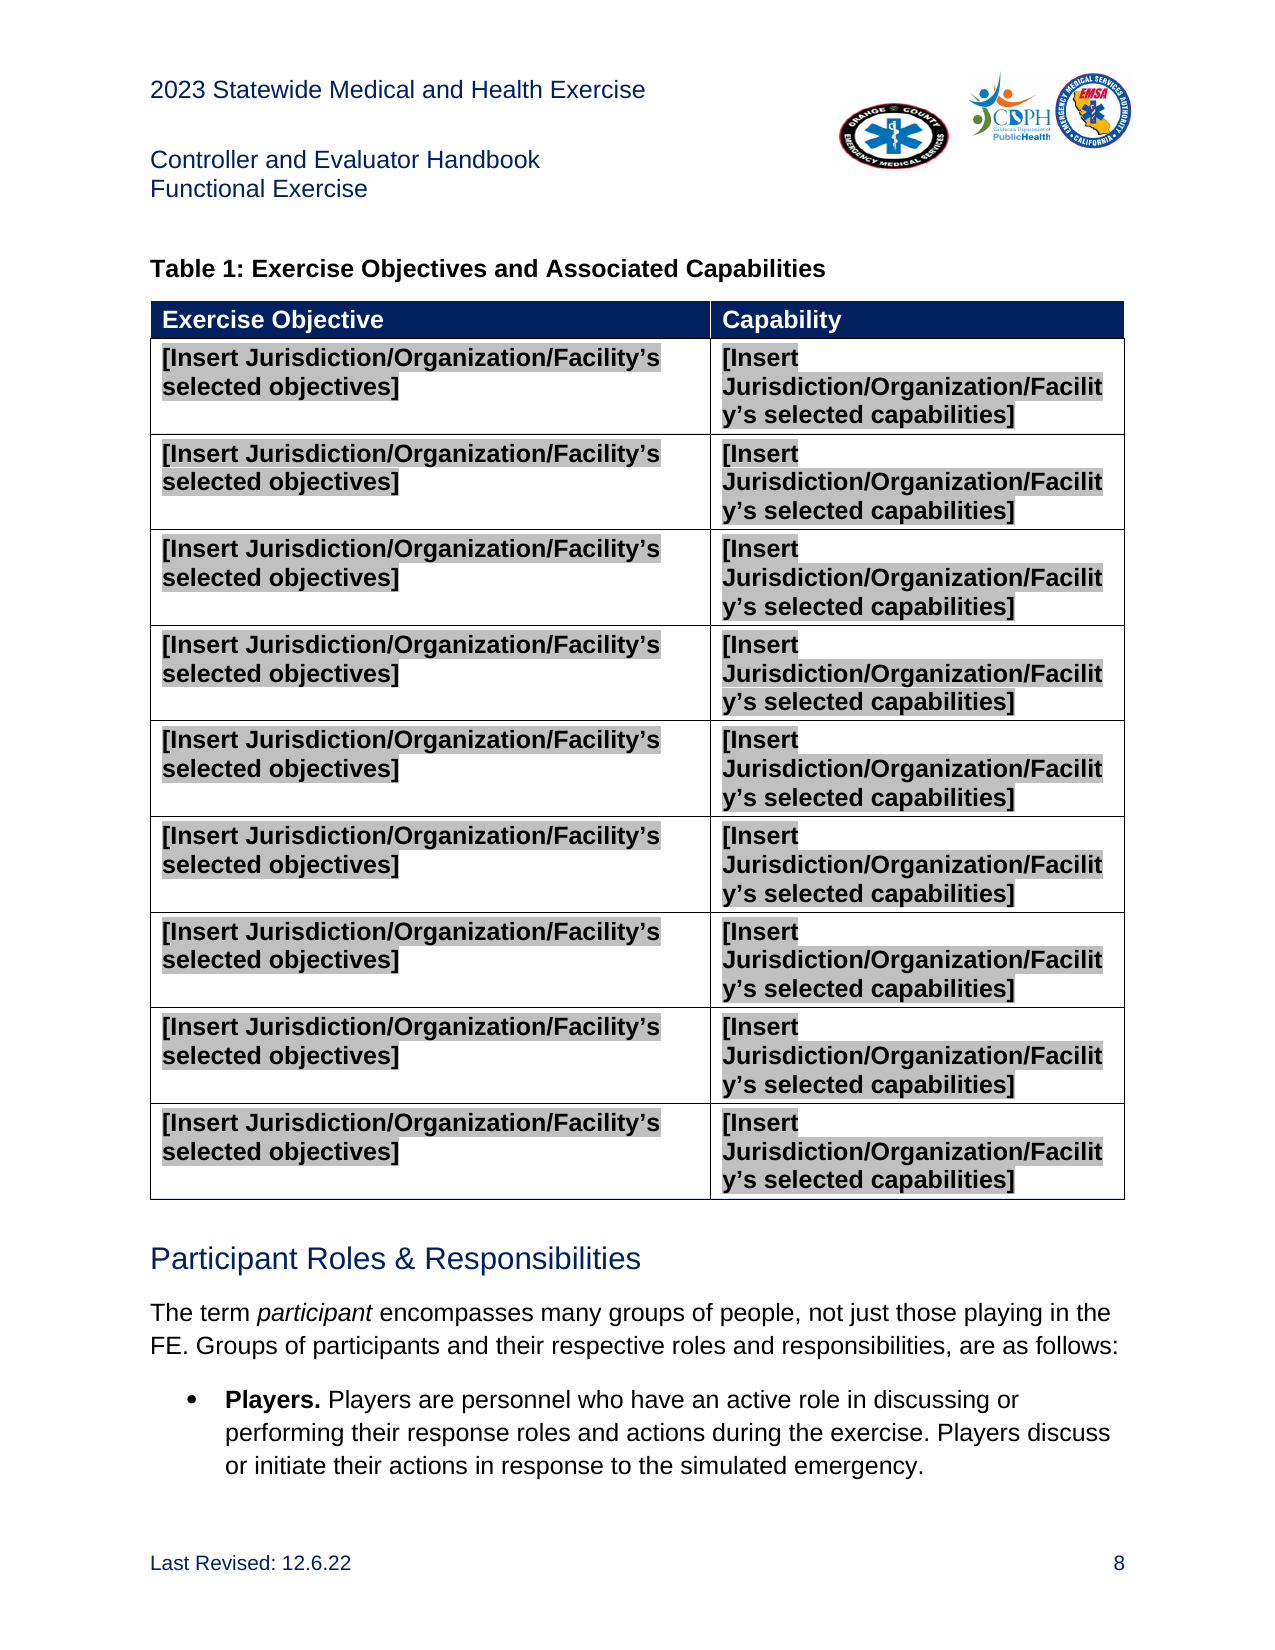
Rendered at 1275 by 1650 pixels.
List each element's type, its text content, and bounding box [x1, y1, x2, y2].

table_cell [Insert Jurisdiction/Organization/Facility’s selected capabilities] [711, 626, 1124, 720]
table_cell [Insert Jurisdiction/Organization/Facility’s selected objectives] [151, 435, 710, 529]
text The term participant encompasses many groups of people, not just those playing in the FE. Groups of participants and their respective roles and responsibilities, are as follows: [150, 1298, 1125, 1360]
table_cell [Insert Jurisdiction/Organization/Facility’s selected objectives] [151, 626, 710, 720]
table_cell [Insert Jurisdiction/Organization/Facility’s selected capabilities] [711, 530, 1124, 625]
picture [839, 103, 950, 169]
table_cell [Insert Jurisdiction/Organization/Facility’s selected objectives] [151, 817, 710, 912]
subtitle Participant Roles & Responsibilities [150, 1240, 1125, 1276]
table_cell [Insert Jurisdiction/Organization/Facility’s selected capabilities] [711, 339, 1124, 433]
table_cell [Insert Jurisdiction/Organization/Facility’s selected capabilities] [711, 721, 1124, 816]
table_cell [Insert Jurisdiction/Organization/Facility’s selected capabilities] [711, 1104, 1124, 1198]
table_cell [Insert Jurisdiction/Organization/Facility’s selected objectives] [151, 339, 710, 433]
table_cell [Insert Jurisdiction/Organization/Facility’s selected capabilities] [711, 435, 1124, 529]
text Table 1: Exercise Objectives and Associated Capabilities [150, 254, 1125, 283]
table_cell [Insert Jurisdiction/Organization/Facility’s selected objectives] [151, 721, 710, 816]
table_cell [Insert Jurisdiction/Organization/Facility’s selected capabilities] [711, 913, 1124, 1007]
table_cell [Insert Jurisdiction/Organization/Facility’s selected objectives] [151, 1104, 710, 1198]
table_cell [Insert Jurisdiction/Organization/Facility’s selected capabilities] [711, 817, 1124, 912]
table_cell [Insert Jurisdiction/Organization/Facility’s selected objectives] [151, 1008, 710, 1103]
picture [968, 71, 1051, 140]
table_header Capability [711, 301, 1124, 338]
table_cell [Insert Jurisdiction/Organization/Facility’s selected objectives] [151, 530, 710, 625]
table_header Exercise Objective [151, 301, 710, 338]
picture [1053, 72, 1134, 150]
table_cell [Insert Jurisdiction/Organization/Facility’s selected capabilities] [711, 1008, 1124, 1103]
table_cell [Insert Jurisdiction/Organization/Facility’s selected objectives] [151, 913, 710, 1007]
list Players. Players are personnel who have an active role in discussing or performing their response roles and actions during the exercise. Players discuss or initiate their actions in response to the simulated emergency. [187, 1385, 1125, 1480]
